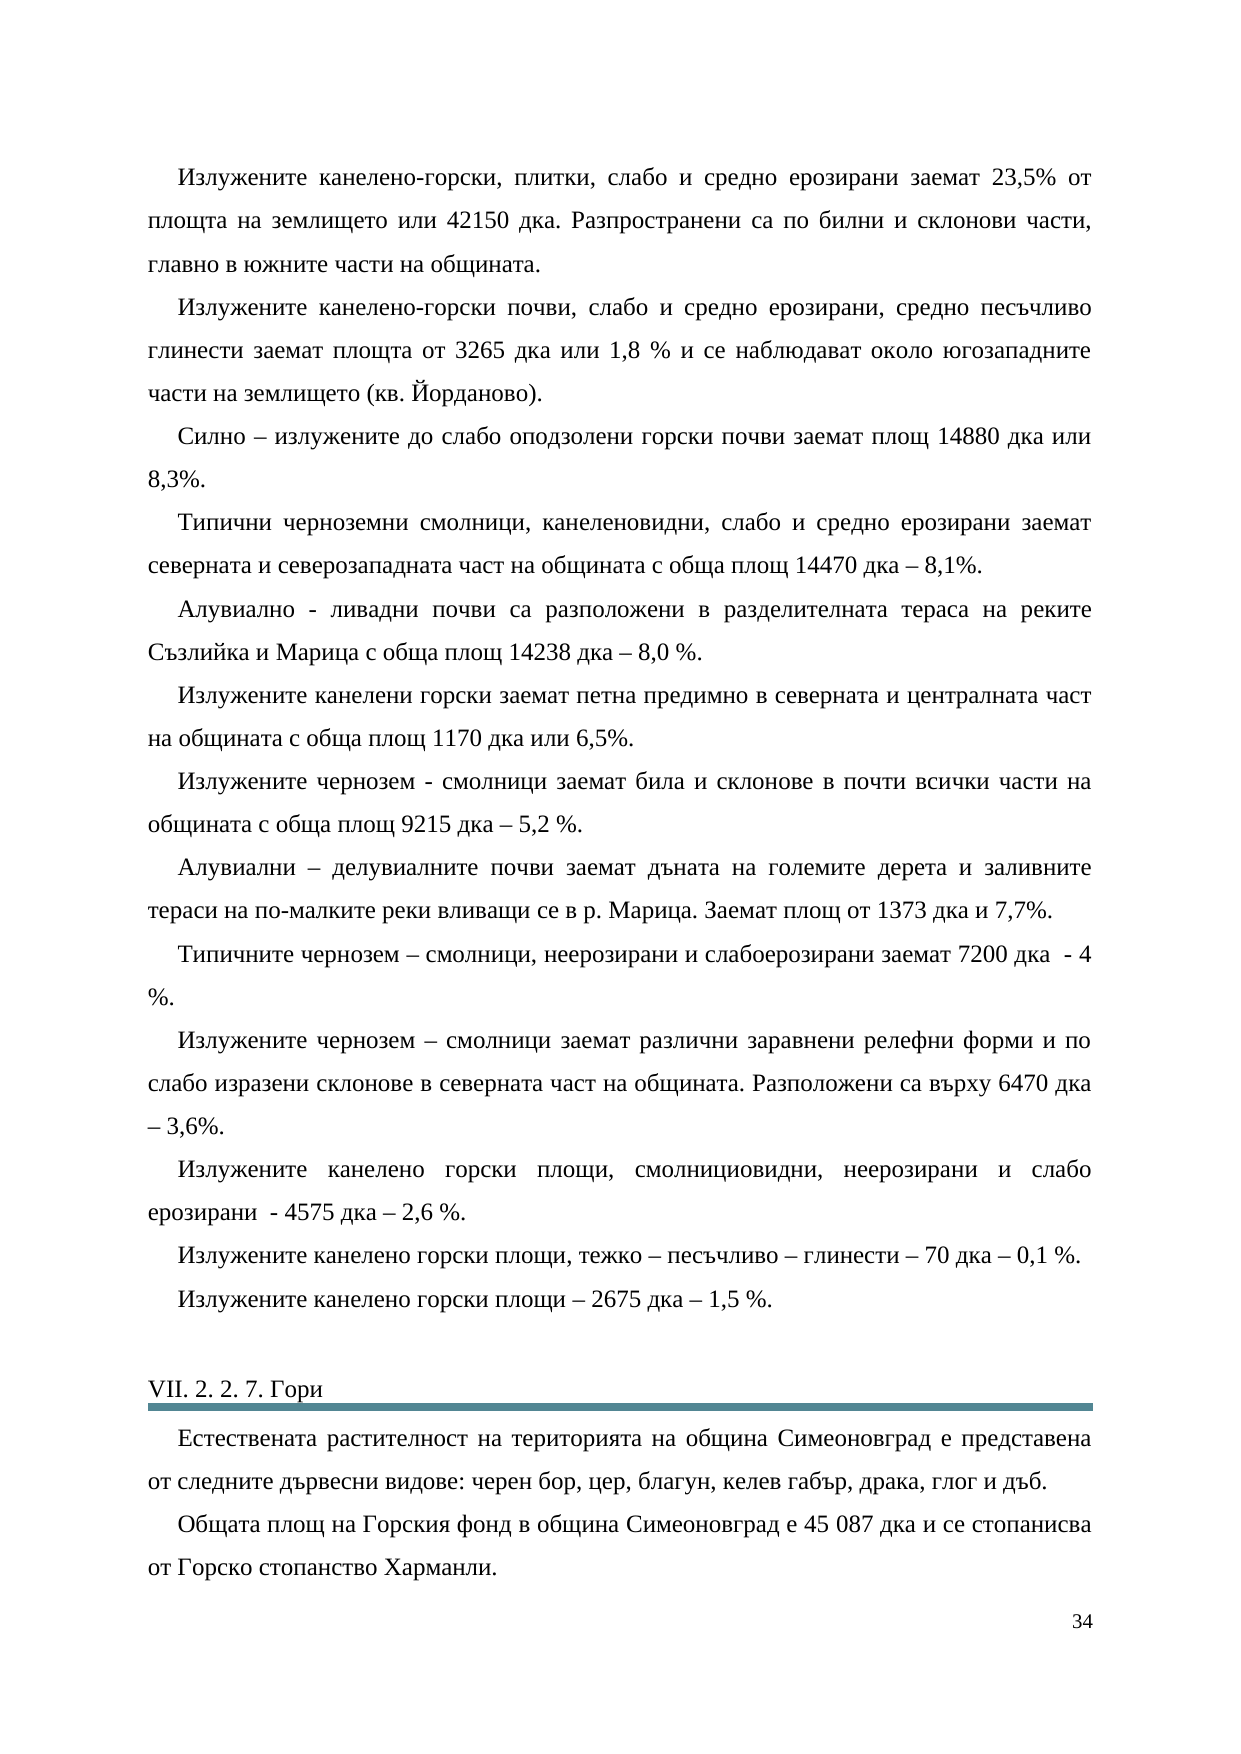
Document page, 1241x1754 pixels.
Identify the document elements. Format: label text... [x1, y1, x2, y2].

text Излужените канелено горски площи, смолнициовидни, неерозирани и слабо ерозирани - 4575 дка – 2,6 %. [148, 1154, 1093, 1226]
text Излужените чернозем - смолници заемат била и склонове в почти всички части на общината с обща площ 9215 дка – 5,2 %. [148, 766, 1093, 838]
text Силно – излужените до слабо оподзолени горски почви заемат площ 14880 дка или 8,3%. [148, 421, 1093, 493]
text Общата площ на Горския фонд в община Симеоновград е 45 087 дка и се стопанисва от Горско стопанство Харманли. [148, 1509, 1093, 1581]
text Излужените канелено горски площи – 2675 дка – 1,5 %. [148, 1284, 1093, 1312]
text Излужените канелени горски заемат петна предимно в северната и централната част на общината с обща площ 1170 дка или 6,5%. [148, 680, 1093, 752]
text Типични черноземни смолници, канеленовидни, слабо и средно ерозирани заемат северната и северозападната част на общината с обща площ 14470 дка – 8,1%. [148, 507, 1093, 579]
text Излужените канелено-горски почви, слабо и средно ерозирани, средно песъчливо глинести заемат площта от 3265 дка или 1,8 % и се наблюдават около югозападните части на землището (кв. Йорданово). [148, 292, 1093, 407]
text Алувиални – делувиалните почви заемат дъната на големите дерета и заливните тераси на по-малките реки вливащи се в р. Марица. Заемат площ от 1373 дка и 7,7%. [148, 852, 1093, 924]
text Алувиално - ливадни почви са разположени в разделителната тераса на реките Съзлийка и Марица с обща площ 14238 дка – 8,0 %. [148, 594, 1093, 666]
text Излужените канелено-горски, плитки, слабо и средно ерозирани заемат 23,5% от площта на землището или 42150 дка. Разпространени са по билни и склонови части, главно в южните части на общината. [148, 162, 1093, 277]
text Излужените канелено горски площи, тежко – песъчливо – глинести – 70 дка – 0,1 %. [148, 1241, 1093, 1269]
text Типичните чернозем – смолници, неерозирани и слабоерозирани заемат 7200 дка - 4 %. [148, 939, 1093, 1011]
text Излужените чернозем – смолници заемат различни заравнени релефни форми и по слабо изразени склонове в северната част на общината. Разположени са върху 6470 дка – 3,6%. [148, 1025, 1093, 1140]
text Естествената растителност на територията на община Симеоновград е представена от следните дървесни видове: черен бор, цер, благун, келев габър, драка, глог и дъб. [148, 1423, 1093, 1495]
text VII. 2. 2. 7. Гори [148, 1374, 1093, 1403]
